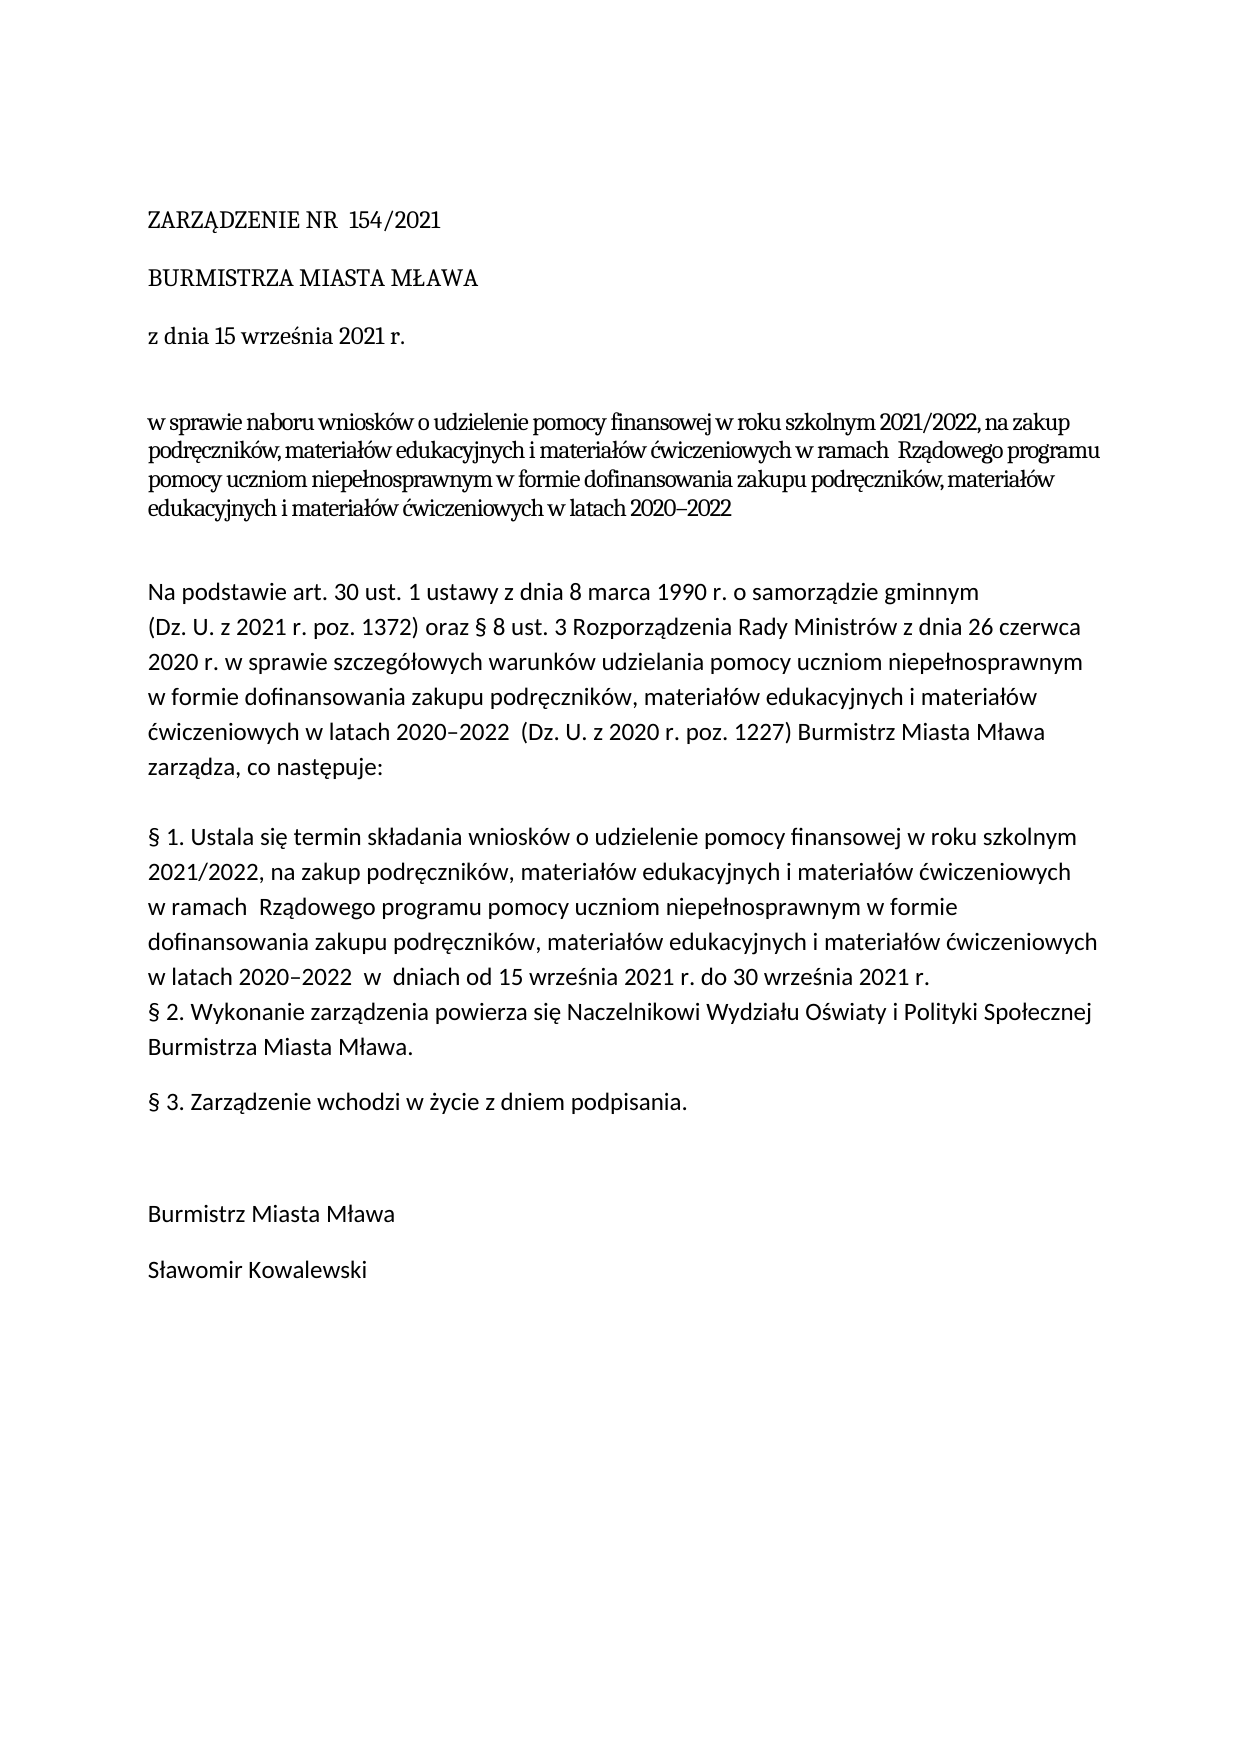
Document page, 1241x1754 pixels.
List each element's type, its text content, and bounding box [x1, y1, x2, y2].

title w sprawie naboru wniosków o udzielenie pomocy finansowej w roku szkolnym 2021/2022, na zakup podręczników, materiałów edukacyjnych i materiałów ćwiczeniowych w ramach Rządowego programu pomocy uczniom niepełnosprawnym w formie dofinansowania zakupu podręczników, materiałów edukacyjnych i materiałów ćwiczeniowych w latach 2020–2022 [148, 408, 1107, 523]
subtitle BURMISTRZA MIASTA MŁAWA [148, 264, 1107, 292]
text Na podstawie art. 30 ust. 1 ustawy z dnia 8 marca 1990 r. o samorządzie gminnym (Dz. U. z 2021 r. poz. 1372) oraz § 8 ust. 3 Rozporządzenia Rady Ministrów z dnia 26 czerwca 2020 r. w sprawie szczegółowych warunków udzielania pomocy uczniom niepełnosprawnym w formie dofinansowania zakupu podręczników, materiałów edukacyjnych i materiałów ćwiczeniowych w latach 2020–2022 (Dz. U. z 2020 r. poz. 1227) Burmistrz Miasta Mława zarządza, co następuje: [148, 576, 1107, 781]
subtitle z dnia 15 września 2021 r. [148, 322, 1107, 350]
text Burmistrz Miasta Mława [148, 1198, 1107, 1229]
subtitle ZARZĄDZENIE NR 154/2021 [148, 206, 1107, 234]
text § 1. Ustala się termin składania wniosków o udzielenie pomocy finansowej w roku szkolnym 2021/2022, na zakup podręczników, materiałów edukacyjnych i materiałów ćwiczeniowych w ramach Rządowego programu pomocy uczniom niepełnosprawnym w formie dofinansowania zakupu podręczników, materiałów edukacyjnych i materiałów ćwiczeniowych w latach 2020–2022 w dniach od 15 września 2021 r. do 30 września 2021 r. [148, 821, 1107, 991]
text § 3. Zarządzenie wchodzi w życie z dniem podpisania. [148, 1087, 1107, 1117]
text Sławomir Kowalewski [148, 1254, 1107, 1284]
text § 2. Wykonanie zarządzenia powierza się Naczelnikowi Wydziału Oświaty i Polityki Społecznej Burmistrza Miasta Mława. [148, 996, 1107, 1061]
